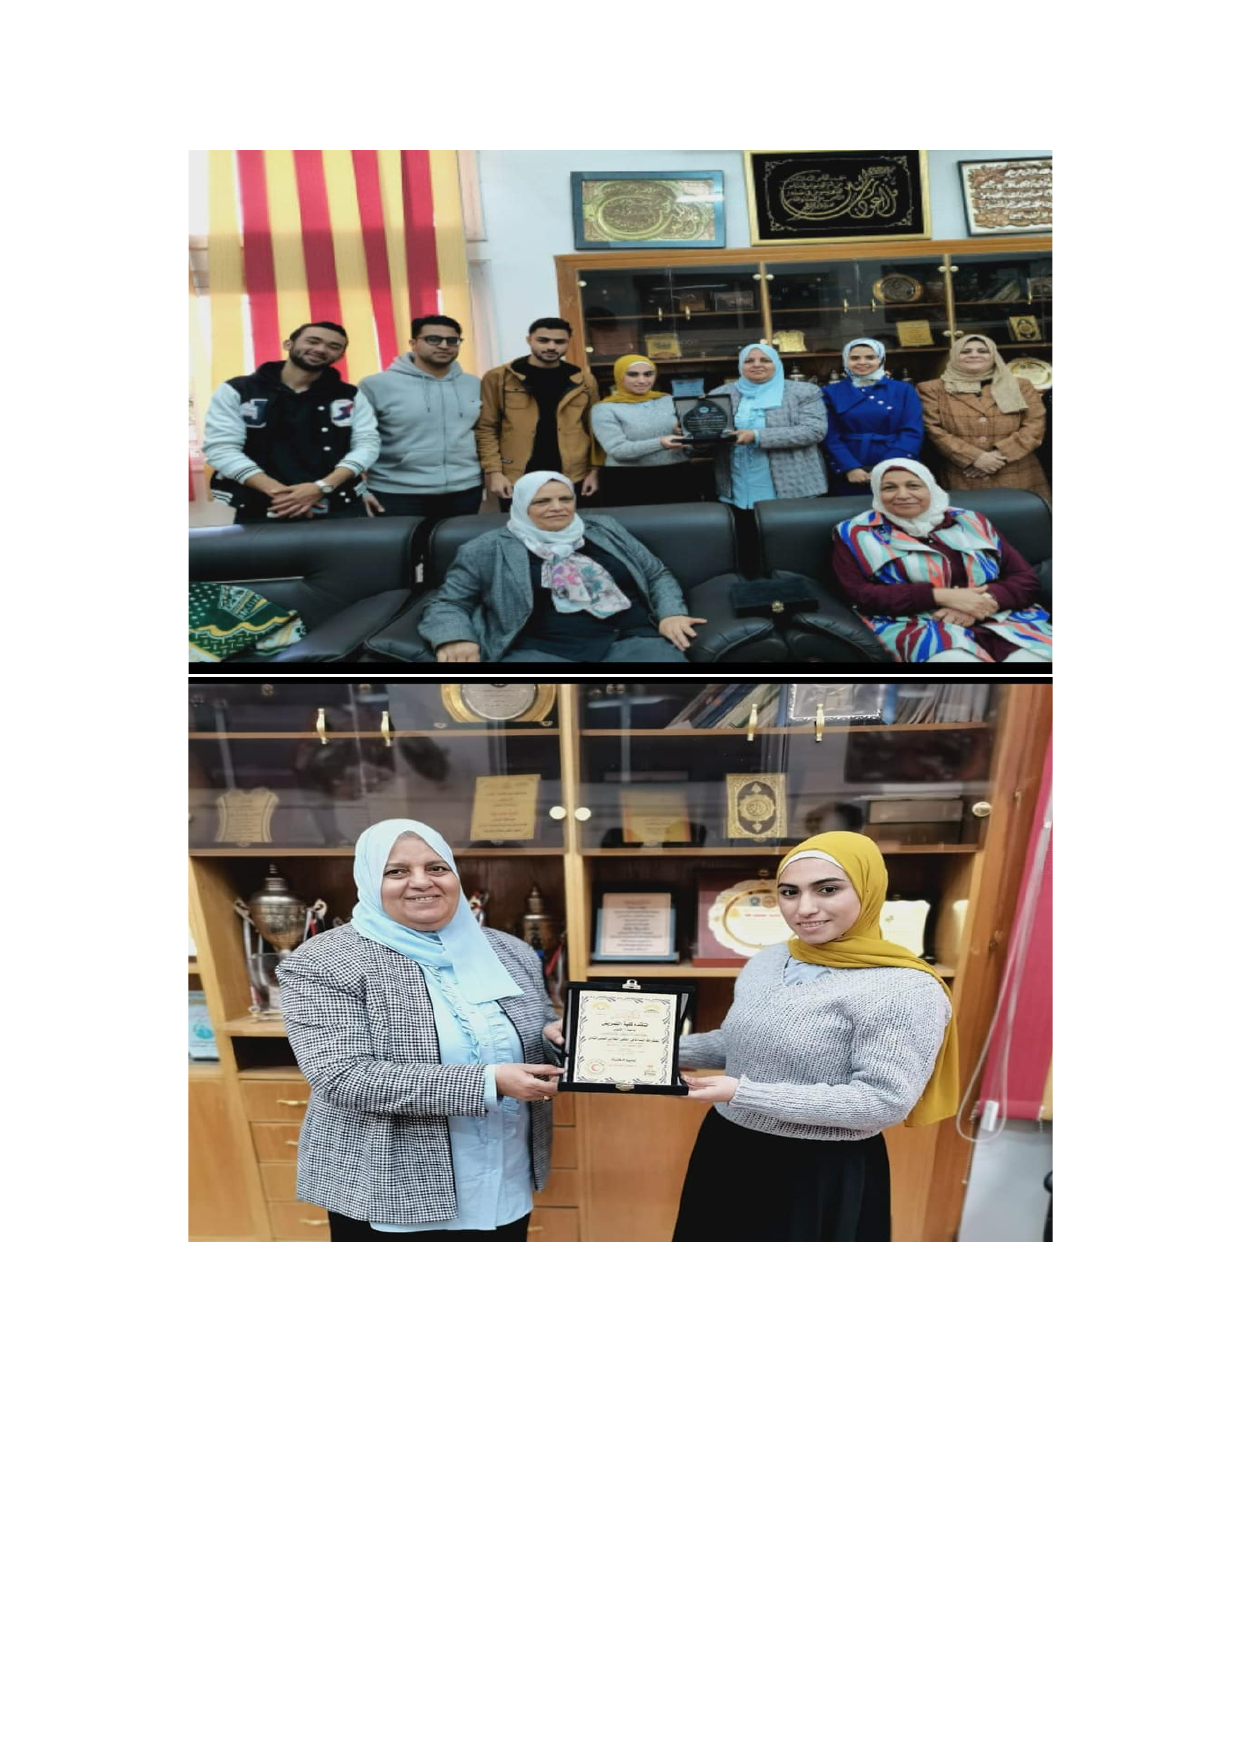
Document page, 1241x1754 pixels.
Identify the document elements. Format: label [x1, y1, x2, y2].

picture [188, 677, 1053, 1242]
picture [188, 150, 1053, 674]
